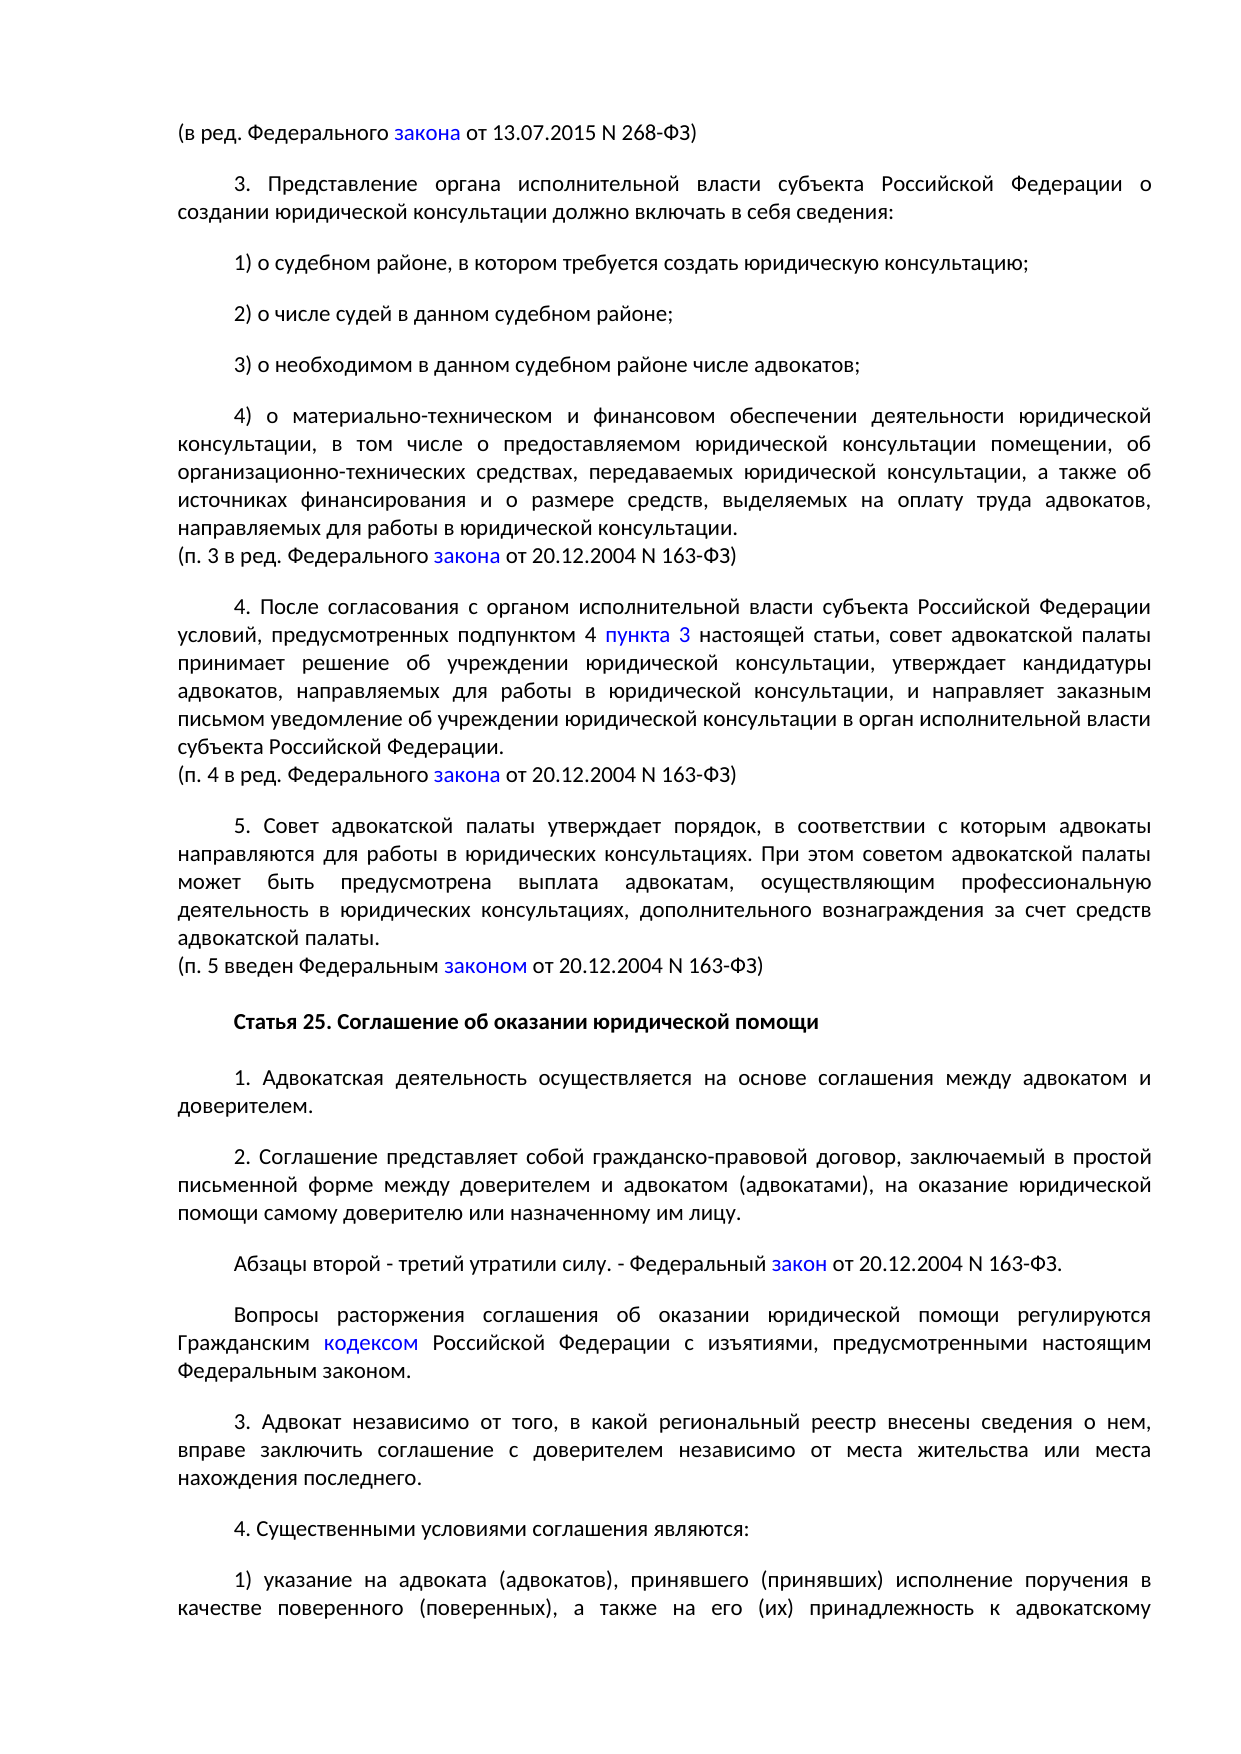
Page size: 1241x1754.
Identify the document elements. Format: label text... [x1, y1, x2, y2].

text 2. Соглашение представляет собой гражданско-правовой договор, заключаемый в простой письменной форме между доверителем и адвокатом (адвокатами), на оказание юридической помощи самому доверителю или назначенному им лицу. [177, 1142, 1152, 1226]
text 2) о числе судей в данном судебном районе; [177, 299, 1152, 327]
text 1) о судебном районе, в котором требуется создать юридическую консультацию; [177, 248, 1152, 276]
text (п. 4 в ред. Федерального закона от 20.12.2004 N 163-ФЗ) [177, 760, 1152, 788]
text (в ред. Федерального закона от 13.07.2015 N 268-ФЗ) [177, 118, 1152, 146]
title Статья 25. Соглашение об оказании юридической помощи [177, 1007, 1152, 1035]
text Вопросы расторжения соглашения об оказании юридической помощи регулируются Гражданским кодексом Российской Федерации с изъятиями, предусмотренными настоящим Федеральным законом. [177, 1300, 1152, 1384]
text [177, 1565, 1152, 1621]
text (п. 3 в ред. Федерального закона от 20.12.2004 N 163-ФЗ) [177, 541, 1152, 569]
text 4. После согласования с органом исполнительной власти субъекта Российской Федерации условий, предусмотренных подпунктом 4 пункта 3 настоящей статьи, совет адвокатской палаты принимает решение об учреждении юридической консультации, утверждает кандидатуры адвокатов, направляемых для работы в юридической консультации, и направляет заказным письмом уведомление об учреждении юридической консультации в орган исполнительной власти субъекта Российской Федерации. [177, 592, 1152, 760]
text 4. Существенными условиями соглашения являются: [177, 1514, 1152, 1542]
text 4) о материально-техническом и финансовом обеспечении деятельности юридической консультации, в том числе о предоставляемом юридической консультации помещении, об организационно-технических средствах, передаваемых юридической консультации, а также об источниках финансирования и о размере средств, выделяемых на оплату труда адвокатов, направляемых для работы в юридической консультации. [177, 401, 1152, 541]
text 3. Представление органа исполнительной власти субъекта Российской Федерации о создании юридической консультации должно включать в себя сведения: [177, 169, 1152, 225]
text Абзацы второй - третий утратили силу. - Федеральный закон от 20.12.2004 N 163-ФЗ. [177, 1249, 1152, 1277]
text 3. Адвокат независимо от того, в какой региональный реестр внесены сведения о нем, вправе заключить соглашение с доверителем независимо от места жительства или места нахождения последнего. [177, 1407, 1152, 1491]
text 3) о необходимом в данном судебном районе числе адвокатов; [177, 350, 1152, 378]
text 5. Совет адвокатской палаты утверждает порядок, в соответствии с которым адвокаты направляются для работы в юридических консультациях. При этом советом адвокатской палаты может быть предусмотрена выплата адвокатам, осуществляющим профессиональную деятельность в юридических консультациях, дополнительного вознаграждения за счет средств адвокатской палаты. [177, 811, 1152, 951]
text (п. 5 введен Федеральным законом от 20.12.2004 N 163-ФЗ) [177, 951, 1152, 979]
text 1. Адвокатская деятельность осуществляется на основе соглашения между адвокатом и доверителем. [177, 1063, 1152, 1119]
